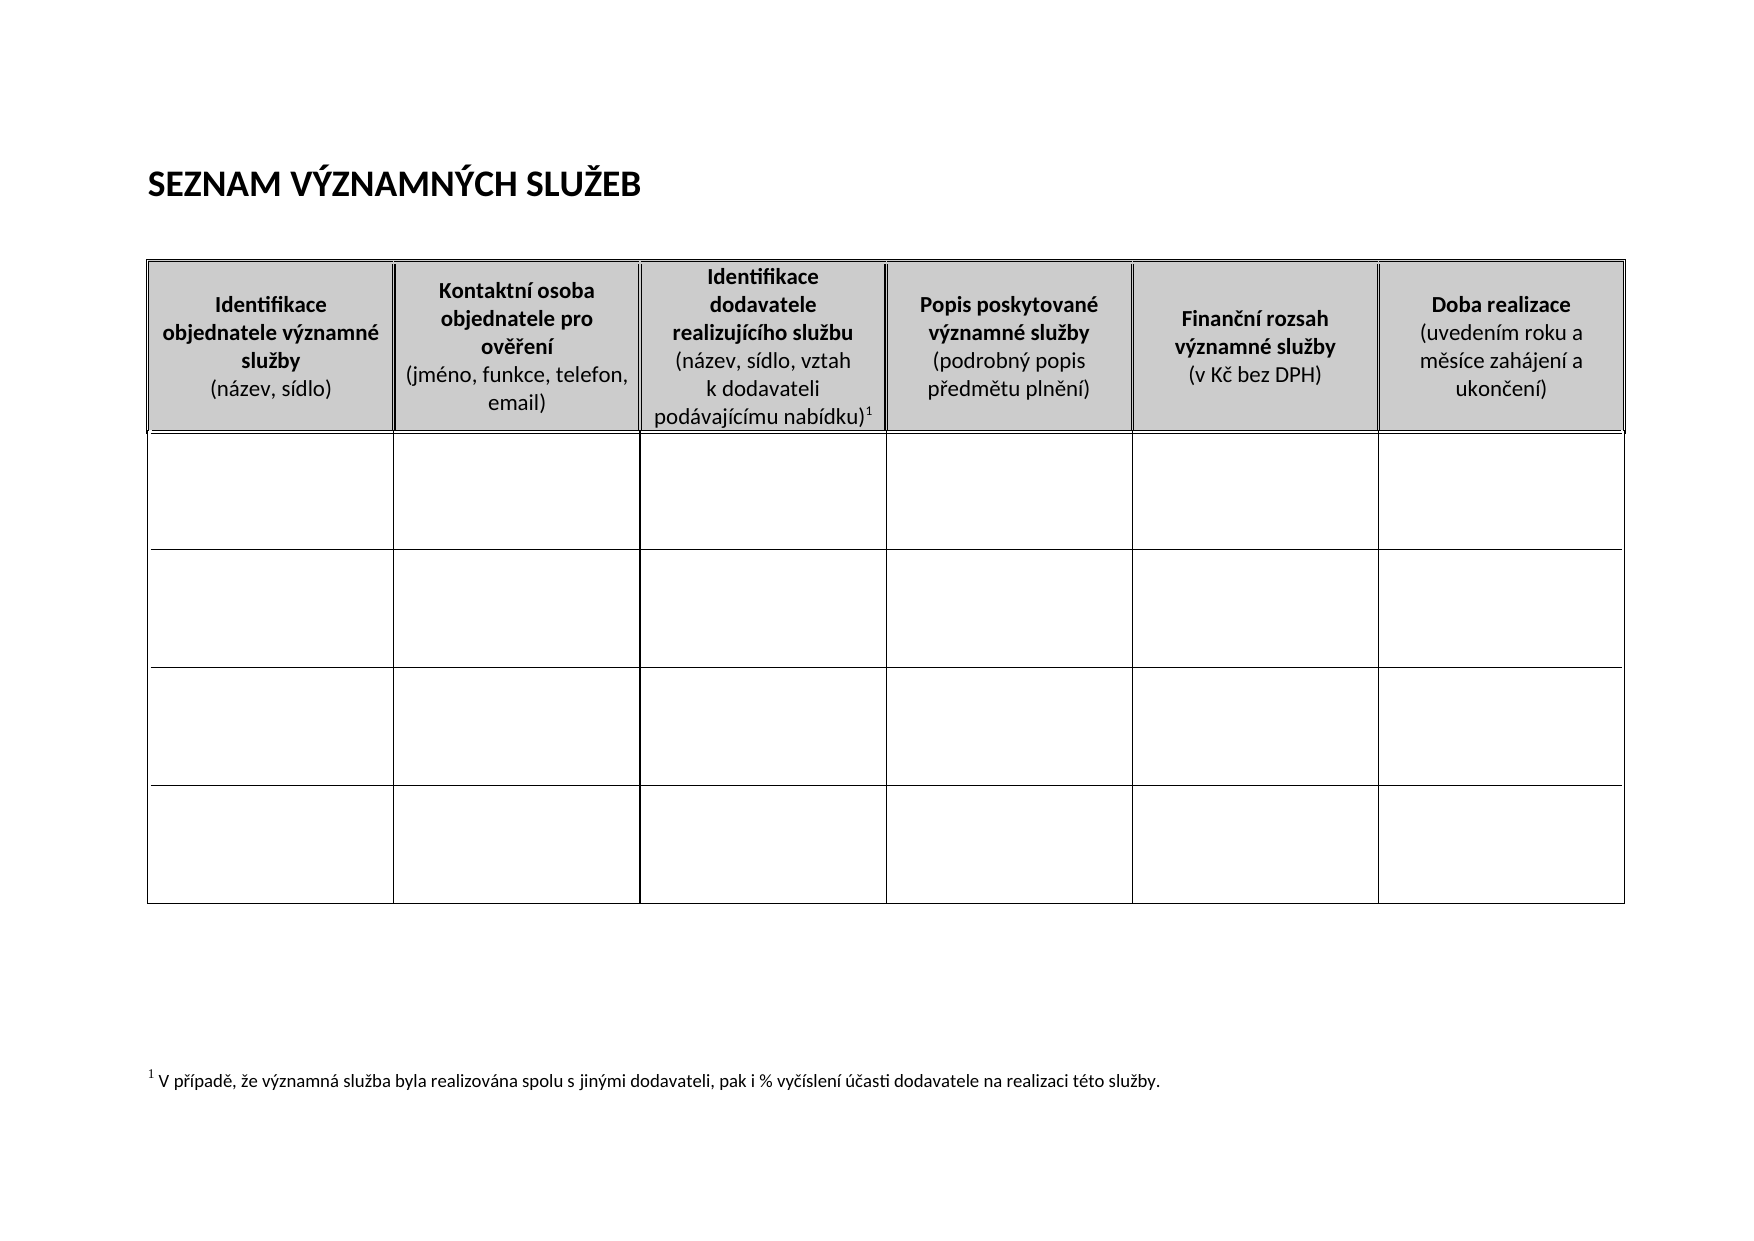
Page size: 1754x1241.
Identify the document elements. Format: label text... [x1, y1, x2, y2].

table_cell [394, 668, 639, 785]
table_header Doba realizace (uvedením roku a měsíce zahájení a ukončení) [1378, 262, 1623, 430]
table_header Popis poskytované významné služby (podrobný popis předmětu plnění) [886, 262, 1132, 430]
table_cell [1133, 434, 1378, 548]
table_cell [887, 550, 1132, 667]
table_cell [148, 430, 393, 548]
table_header Finanční rozsah významné služby (v Kč bez DPH) [1132, 262, 1378, 430]
table_cell [394, 434, 639, 548]
table_cell [148, 549, 393, 667]
table_cell [641, 668, 886, 785]
table_cell [887, 668, 1132, 785]
table_header Identifikace objednatele významné služby (název, sídlo) [148, 260, 394, 430]
table_cell [394, 550, 639, 667]
table_cell [148, 785, 393, 903]
table_cell [1133, 786, 1378, 903]
table_cell [641, 786, 886, 903]
table_cell [394, 786, 639, 903]
table_header Identifikace dodavatele realizujícího službu (název, sídlo, vztah k dodavateli podávajícímu nabídku) [640, 262, 886, 430]
table_cell [1379, 667, 1624, 785]
text SEZNAM VÝZNAMNÝCH SLUŽEB [148, 160, 1609, 206]
table_cell [641, 434, 886, 548]
table_cell [887, 786, 1132, 903]
table_cell [1379, 549, 1624, 667]
table_header Kontaktní osoba objednatele pro ověření (jméno, funkce, telefon, email) [394, 260, 640, 430]
table_cell [887, 434, 1132, 548]
table_cell [1133, 668, 1378, 785]
table_cell [1379, 785, 1624, 903]
table_cell [1379, 430, 1624, 548]
table_cell [148, 667, 393, 785]
table_cell [641, 550, 886, 667]
table_cell [1133, 550, 1378, 667]
